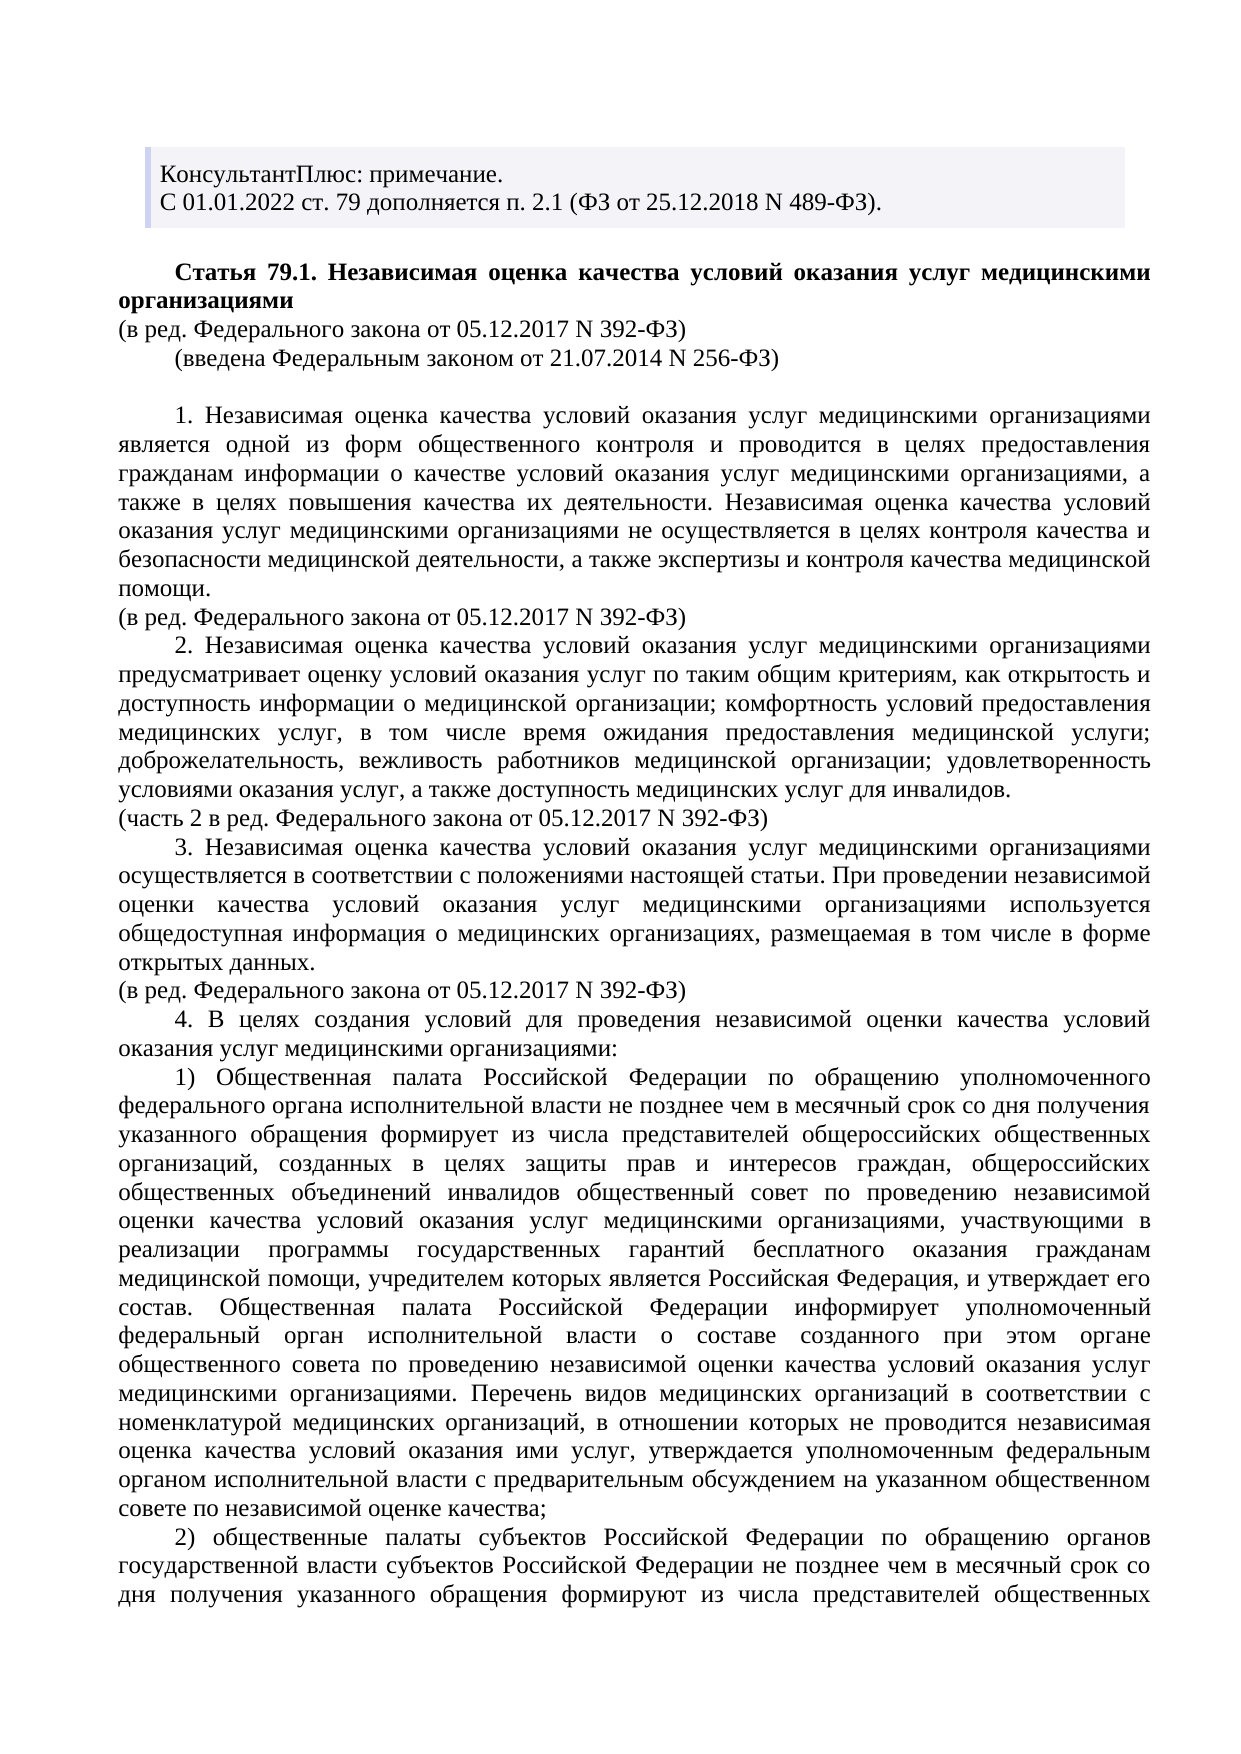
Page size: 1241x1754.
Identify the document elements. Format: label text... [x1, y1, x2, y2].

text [118, 1522, 1152, 1608]
text (в ред. Федерального закона от 05.12.2017 N 392-ФЗ) [118, 314, 1152, 343]
text 1. Независимая оценка качества условий оказания услуг медицинскими организациями является одной из форм общественного контроля и проводится в целях предоставления гражданам информации о качестве условий оказания услуг медицинскими организациями, а также в целях повышения качества их деятельности. Независимая оценка качества условий оказания услуг медицинскими организациями не осуществляется в целях контроля качества и безопасности медицинской деятельности, а также экспертизы и контроля качества медицинской помощи. [118, 400, 1152, 602]
text (часть 2 в ред. Федерального закона от 05.12.2017 N 392-ФЗ) [118, 803, 1152, 832]
text 4. В целях создания условий для проведения независимой оценки качества условий оказания услуг медицинскими организациями: [118, 1004, 1152, 1062]
title Статья 79.1. Независимая оценка качества условий оказания услуг медицинскими организациями [118, 257, 1152, 314]
text 3. Независимая оценка качества условий оказания услуг медицинскими организациями осуществляется в соответствии с положениями настоящей статьи. При проведении независимой оценки качества условий оказания услуг медицинскими организациями используется общедоступная информация о медицинских организациях, размещаемая в том числе в форме открытых данных. [118, 832, 1152, 975]
text (введена Федеральным законом от 21.07.2014 N 256-ФЗ) [118, 343, 1152, 372]
text (в ред. Федерального закона от 05.12.2017 N 392-ФЗ) [118, 602, 1152, 630]
table_header КонсультантПлюс: примечание. С 01.01.2022 ст. 79 дополняется п. 2.1 (ФЗ от 25.12.2018 N 489-ФЗ). [151, 147, 1119, 228]
text (в ред. Федерального закона от 05.12.2017 N 392-ФЗ) [118, 975, 1152, 1004]
text 2. Независимая оценка качества условий оказания услуг медицинскими организациями предусматривает оценку условий оказания услуг по таким общим критериям, как открытость и доступность информации о медицинской организации; комфортность условий предоставления медицинских услуг, в том числе время ожидания предоставления медицинской услуги; доброжелательность, вежливость работников медицинской организации; удовлетворенность условиями оказания услуг, а также доступность медицинских услуг для инвалидов. [118, 630, 1152, 803]
text 1) Общественная палата Российской Федерации по обращению уполномоченного федерального органа исполнительной власти не позднее чем в месячный срок со дня получения указанного обращения формирует из числа представителей общероссийских общественных организаций, созданных в целях защиты прав и интересов граждан, общероссийских общественных объединений инвалидов общественный совет по проведению независимой оценки качества условий оказания услуг медицинскими организациями, участвующими в реализации программы государственных гарантий бесплатного оказания гражданам медицинской помощи, учредителем которых является Российская Федерация, и утверждает его состав. Общественная палата Российской Федерации информирует уполномоченный федеральный орган исполнительной власти о составе созданного при этом органе общественного совета по проведению независимой оценки качества условий оказания услуг медицинскими организациями. Перечень видов медицинских организаций в соответствии с номенклатурой медицинских организаций, в отношении которых не проводится независимая оценка качества условий оказания ими услуг, утверждается уполномоченным федеральным органом исполнительной власти с предварительным обсуждением на указанном общественном совете по независимой оценке качества; [118, 1062, 1152, 1522]
